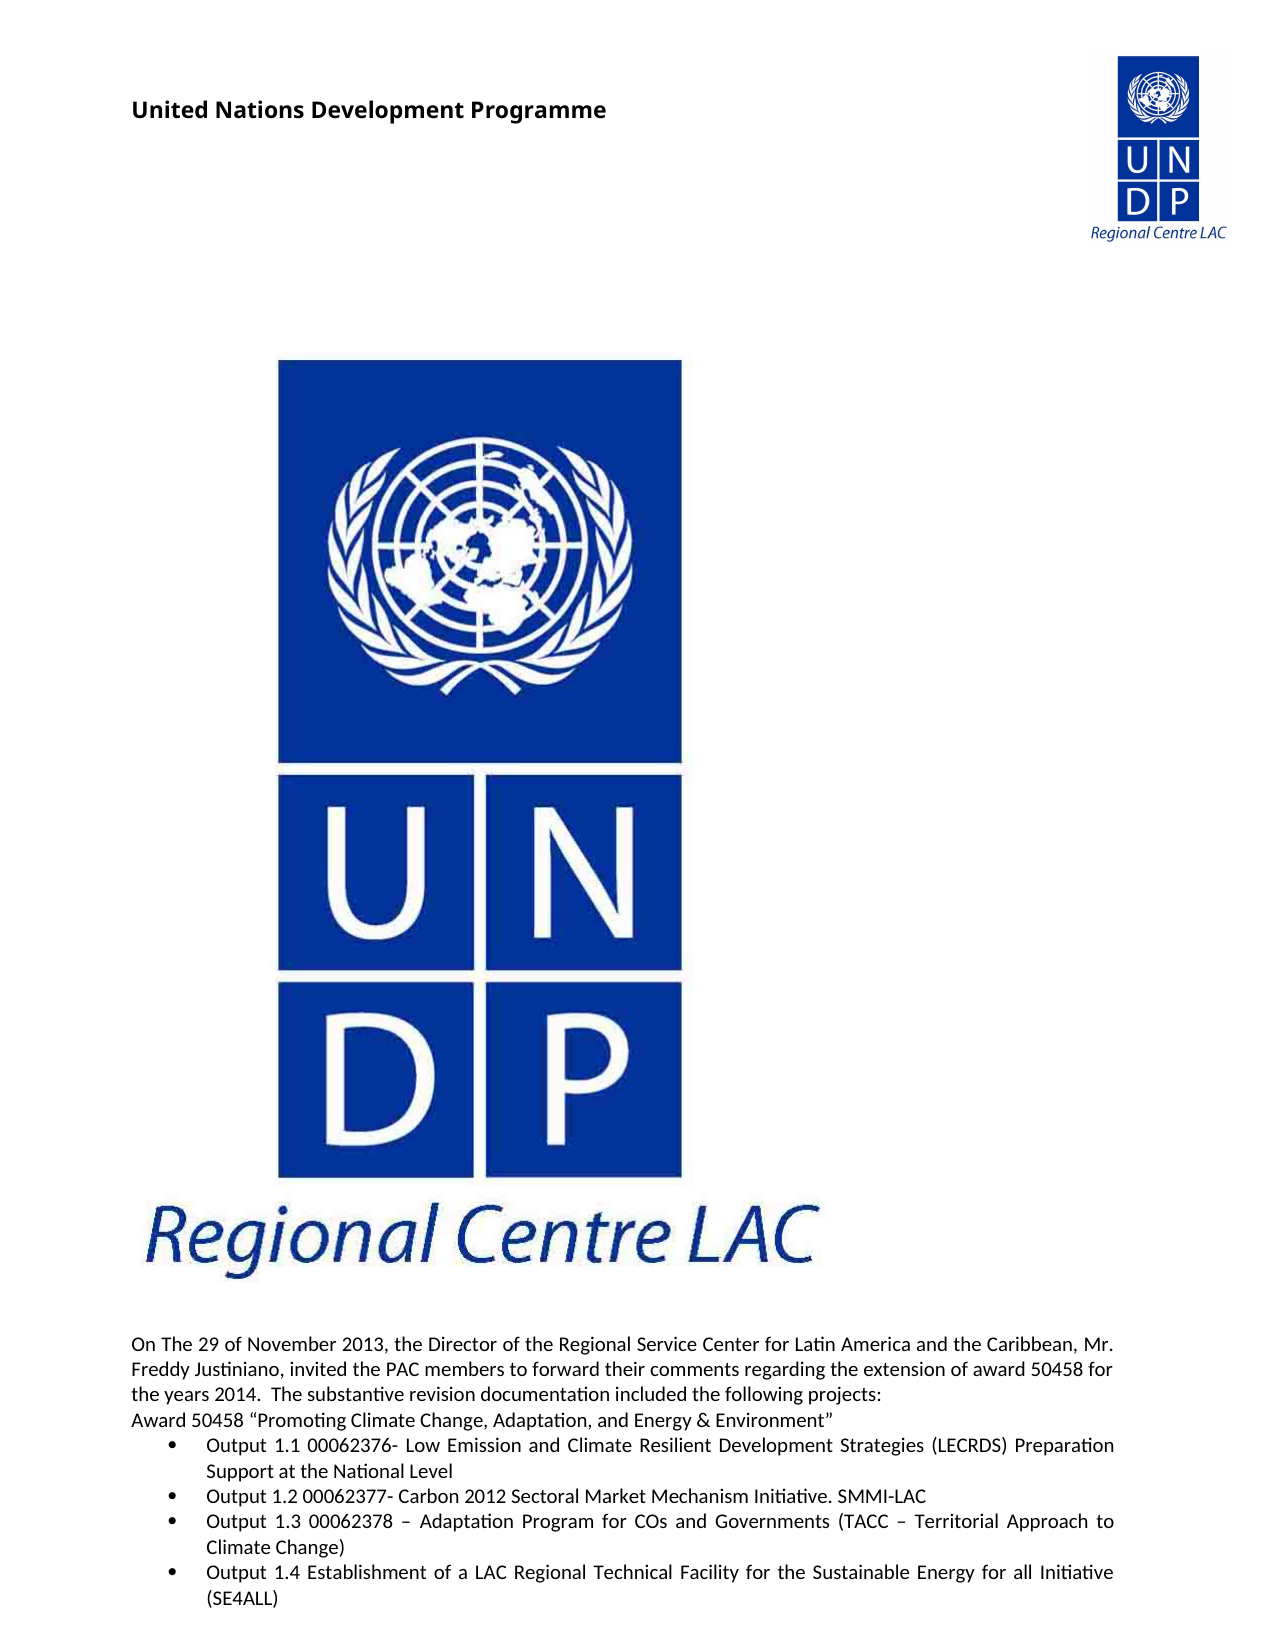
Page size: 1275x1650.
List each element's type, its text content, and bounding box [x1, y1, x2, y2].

text On The 29 of November 2013, the Director of the Regional Service Center for Latin America and the Caribbean, Mr. Freddy Justiniano, invited the PAC members to forward their comments regarding the extension of award 50458 for the years 2014. The substantive revision documentation included the following projects: [131, 1331, 1115, 1407]
picture [131, 321, 830, 1316]
list Output 1.3 00062378 – Adaptation Program for COs and Governments (TACC – Territorial Approach to Climate Change) [169, 1509, 1115, 1559]
list Output 1.2 00062377- Carbon 2012 Sectoral Market Mechanism Initiative. SMMI-LAC [169, 1483, 1115, 1509]
picture [1088, 48, 1229, 246]
list Output 1.1 00062376- Low Emission and Climate Resilient Development Strategies (LECRDS) Preparation Support at the National Level [169, 1432, 1115, 1483]
list Output 1.4 Establishment of a LAC Regional Technical Facility for the Sustainable Energy for all Initiative (SE4ALL) [169, 1559, 1115, 1610]
text Award 50458 “Promoting Climate Change, Adaptation, and Energy & Environment” [131, 1407, 1115, 1432]
